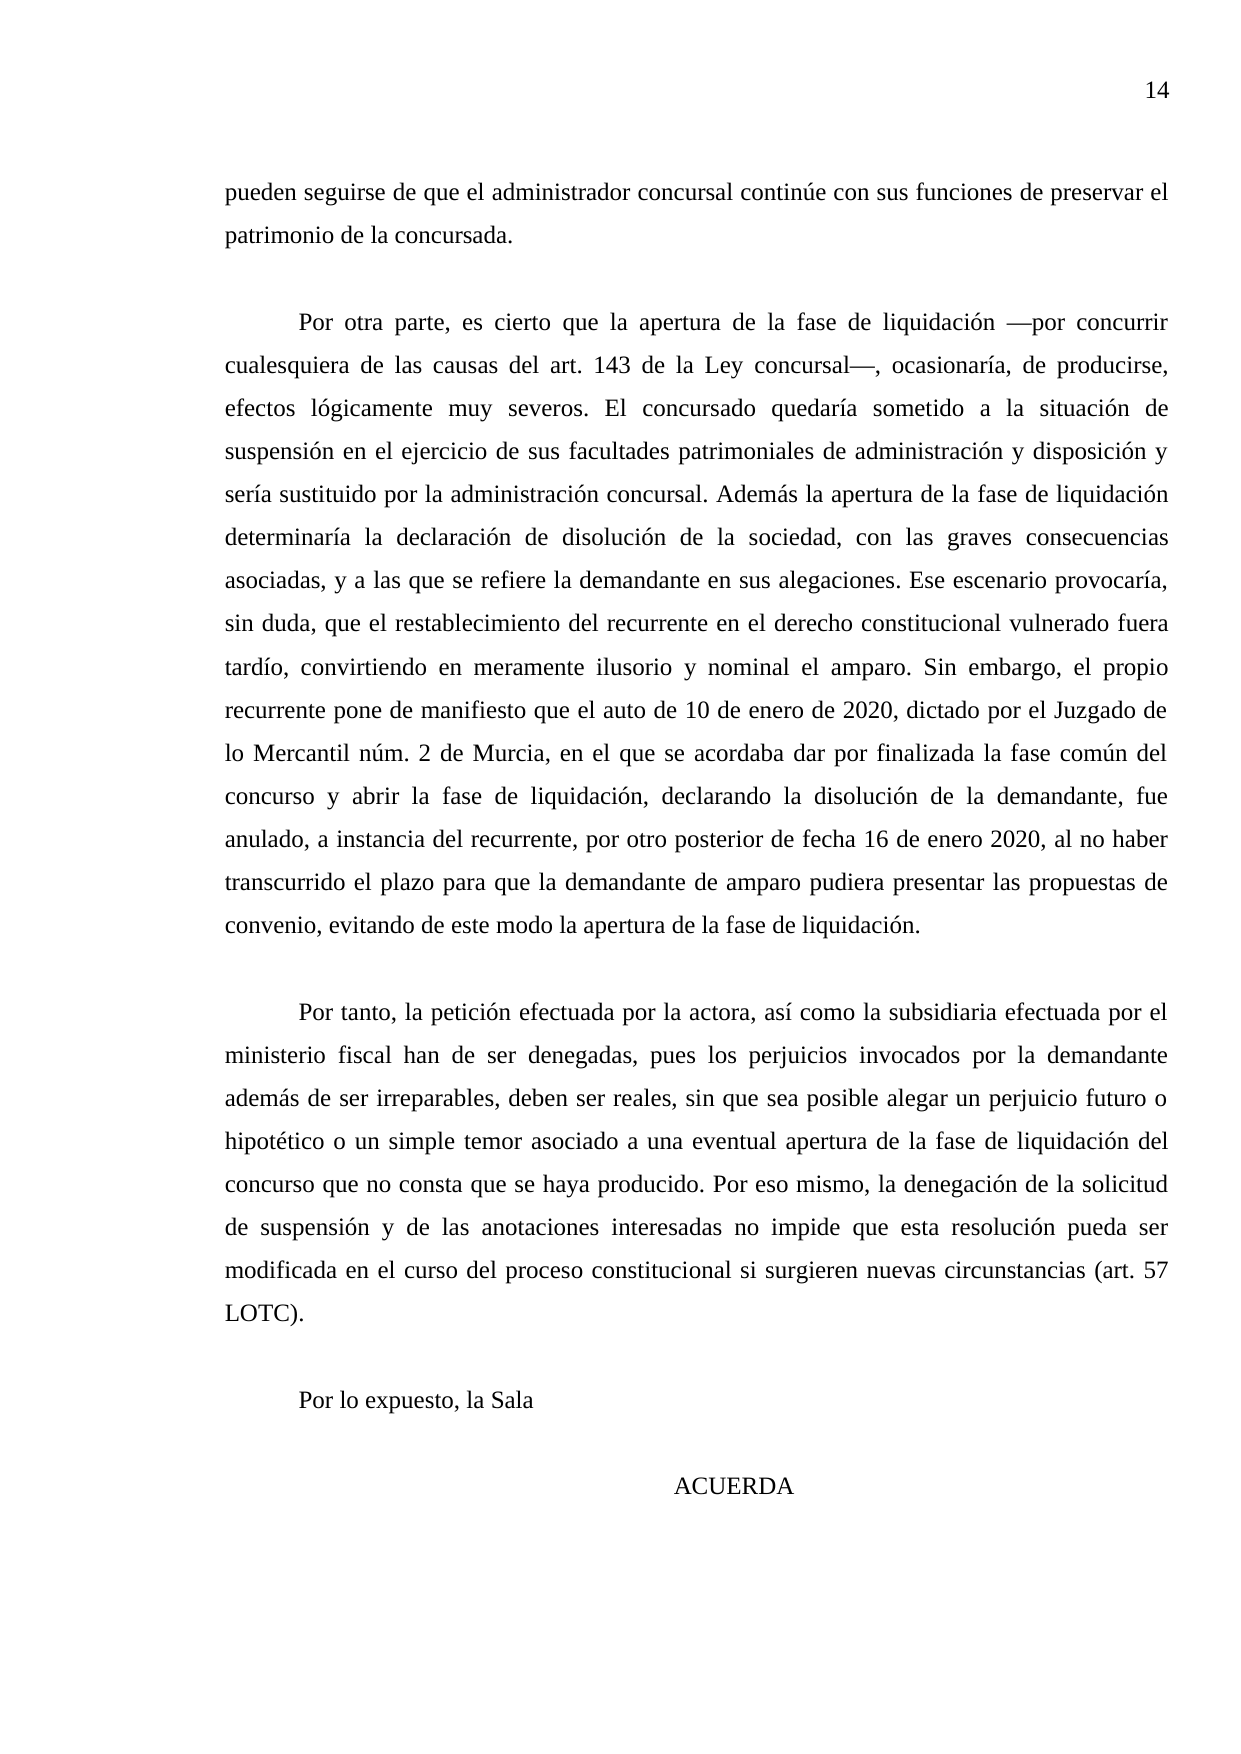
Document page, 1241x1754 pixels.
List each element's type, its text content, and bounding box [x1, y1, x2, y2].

text Por otra parte, es cierto que la apertura de la fase de liquidación —por concurrir cualesquiera de las causas del art. 143 de la Ley concursal—, ocasionaría, de producirse, efectos lógicamente muy severos. El concursado quedaría sometido a la situación de suspensión en el ejercicio de sus facultades patrimoniales de administración y disposición y sería sustituido por la administración concursal. Además la apertura de la fase de liquidación determinaría la declaración de disolución de la sociedad, con las graves consecuencias asociadas, y a las que se refiere la demandante en sus alegaciones. Ese escenario provocaría, sin duda, que el restablecimiento del recurrente en el derecho constitucional vulnerado fuera tardío, convirtiendo en meramente ilusorio y nominal el amparo. Sin embargo, el propio recurrente pone de manifiesto que el auto de 10 de enero de 2020, dictado por el Juzgado de lo Mercantil núm. 2 de Murcia, en el que se acordaba dar por finalizada la fase común del concurso y abrir la fase de liquidación, declarando la disolución de la demandante, fue anulado, a instancia del recurrente, por otro posterior de fecha 16 de enero 2020, al no haber transcurrido el plazo para que la demandante de amparo pudiera presentar las propuestas de convenio, evitando de este modo la apertura de la fase de liquidación. [224, 307, 1169, 939]
text Por lo expuesto, la Sala [224, 1385, 1169, 1413]
text ACUERDA [224, 1471, 1169, 1500]
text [224, 177, 1169, 249]
text Por tanto, la petición efectuada por la actora, así como la subsidiaria efectuada por el ministerio fiscal han de ser denegadas, pues los perjuicios invocados por la demandante además de ser irreparables, deben ser reales, sin que sea posible alegar un perjuicio futuro o hipotético o un simple temor asociado a una eventual apertura de la fase de liquidación del concurso que no consta que se haya producido. Por eso mismo, la denegación de la solicitud de suspensión y de las anotaciones interesadas no impide que esta resolución pueda ser modificada en el curso del proceso constitucional si surgieren nuevas circunstancias (art. 57 LOTC). [224, 997, 1169, 1327]
